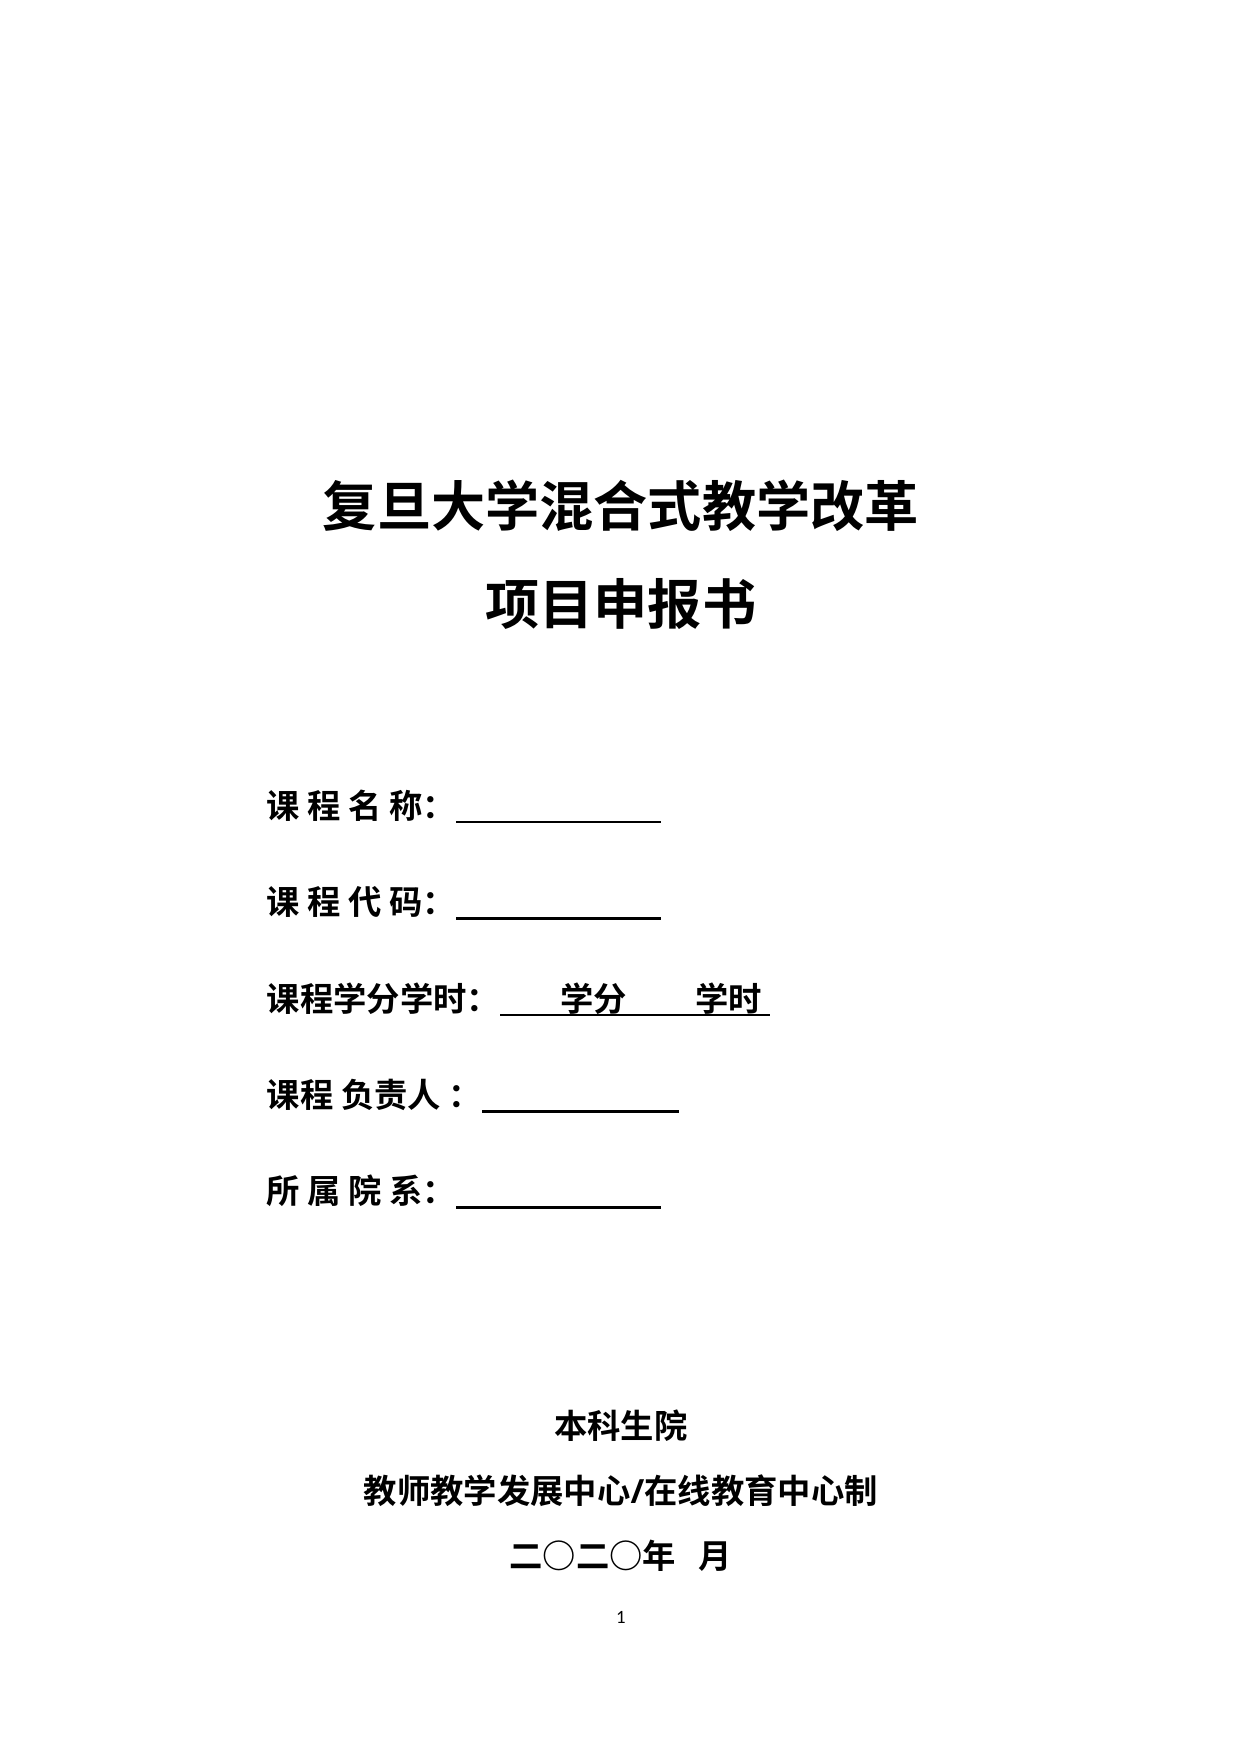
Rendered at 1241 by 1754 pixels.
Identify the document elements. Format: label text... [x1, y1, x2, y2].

text 本科生院 [166, 1392, 1075, 1457]
text 课程学分学时： 学分 学时 [166, 972, 1075, 1021]
text 项目申报书 [166, 552, 1075, 649]
text 课程 负责人 ： [166, 1069, 1075, 1117]
text 教师教学发展中心/在线教育中心制 [166, 1457, 1075, 1522]
text 二○二○年 月 [166, 1522, 1075, 1587]
text 课 程 名 称： [166, 779, 1075, 828]
text 所 属 院 系： [166, 1165, 1075, 1213]
text 复旦大学混合式教学改革 [166, 454, 1075, 552]
text 课 程 代 码： [166, 876, 1075, 924]
